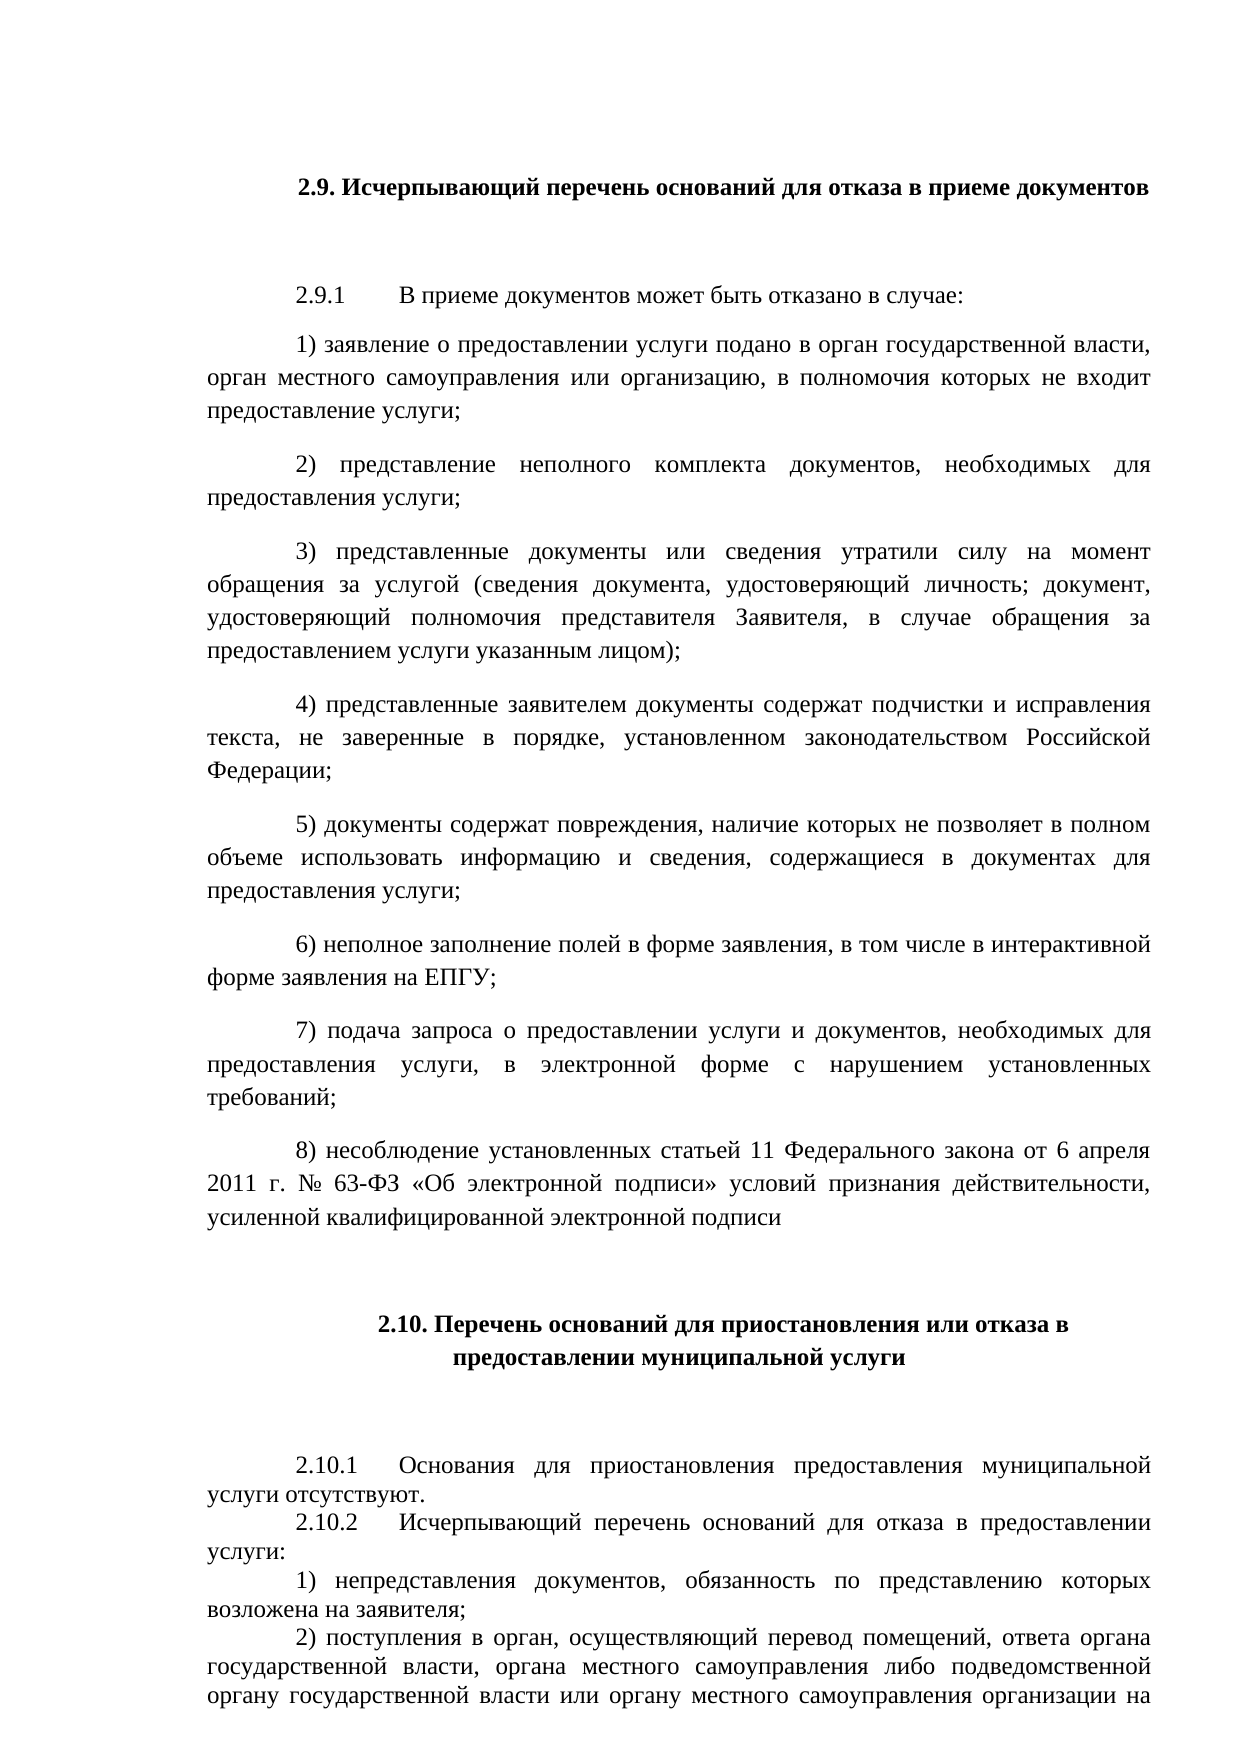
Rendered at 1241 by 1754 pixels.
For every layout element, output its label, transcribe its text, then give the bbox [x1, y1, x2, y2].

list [207, 1622, 1152, 1709]
text 6) неполное заполнение полей в форме заявления, в том числе в интерактивной форме заявления на ЕПГУ; [207, 929, 1152, 991]
text 5) документы содержат повреждения, наличие которых не позволяет в полном объеме использовать информацию и сведения, содержащиеся в документах для предоставления услуги; [207, 809, 1152, 904]
text 2.9. Исчерпывающий перечень оснований для отказа в приеме документов [207, 172, 1152, 201]
text 4) представленные заявителем документы содержат подчистки и исправления текста, не заверенные в порядке, установленном законодательством Российской Федерации; [207, 689, 1152, 784]
list Основания для приостановления предоставления муниципальной услуги отсутствуют. [207, 1450, 1152, 1507]
text 3) представленные документы или сведения утратили силу на момент обращения за услугой (сведения документа, удостоверяющий личность; документ, удостоверяющий полномочия представителя Заявителя, в случае обращения за предоставлением услуги указанным лицом); [207, 536, 1152, 664]
text 2.10. Перечень оснований для приостановления или отказа в предоставлении муниципальной услуги [207, 1309, 1152, 1371]
text 1) заявление о предоставлении услуги подано в орган государственной власти, орган местного самоуправления или организацию, в полномочия которых не входит предоставление услуги; [207, 329, 1152, 424]
text 7) подача запроса о предоставлении услуги и документов, необходимых для предоставления услуги, в электронной форме с нарушением установленных требований; [207, 1016, 1152, 1110]
list Исчерпывающий перечень оснований для отказа в предоставлении услуги: [207, 1507, 1152, 1565]
list В приеме документов может быть отказано в случае: [207, 280, 1152, 308]
list 1) непредставления документов, обязанность по представлению которых возложена на заявителя; [207, 1565, 1152, 1622]
text 2) представление неполного комплекта документов, необходимых для предоставления услуги; [207, 449, 1152, 511]
text 8) несоблюдение установленных статьей 11 Федерального закона от 6 апреля 2011 г. № 63-ФЗ «Об электронной подписи» условий признания действительности, усиленной квалифицированной электронной подписи [207, 1136, 1152, 1230]
